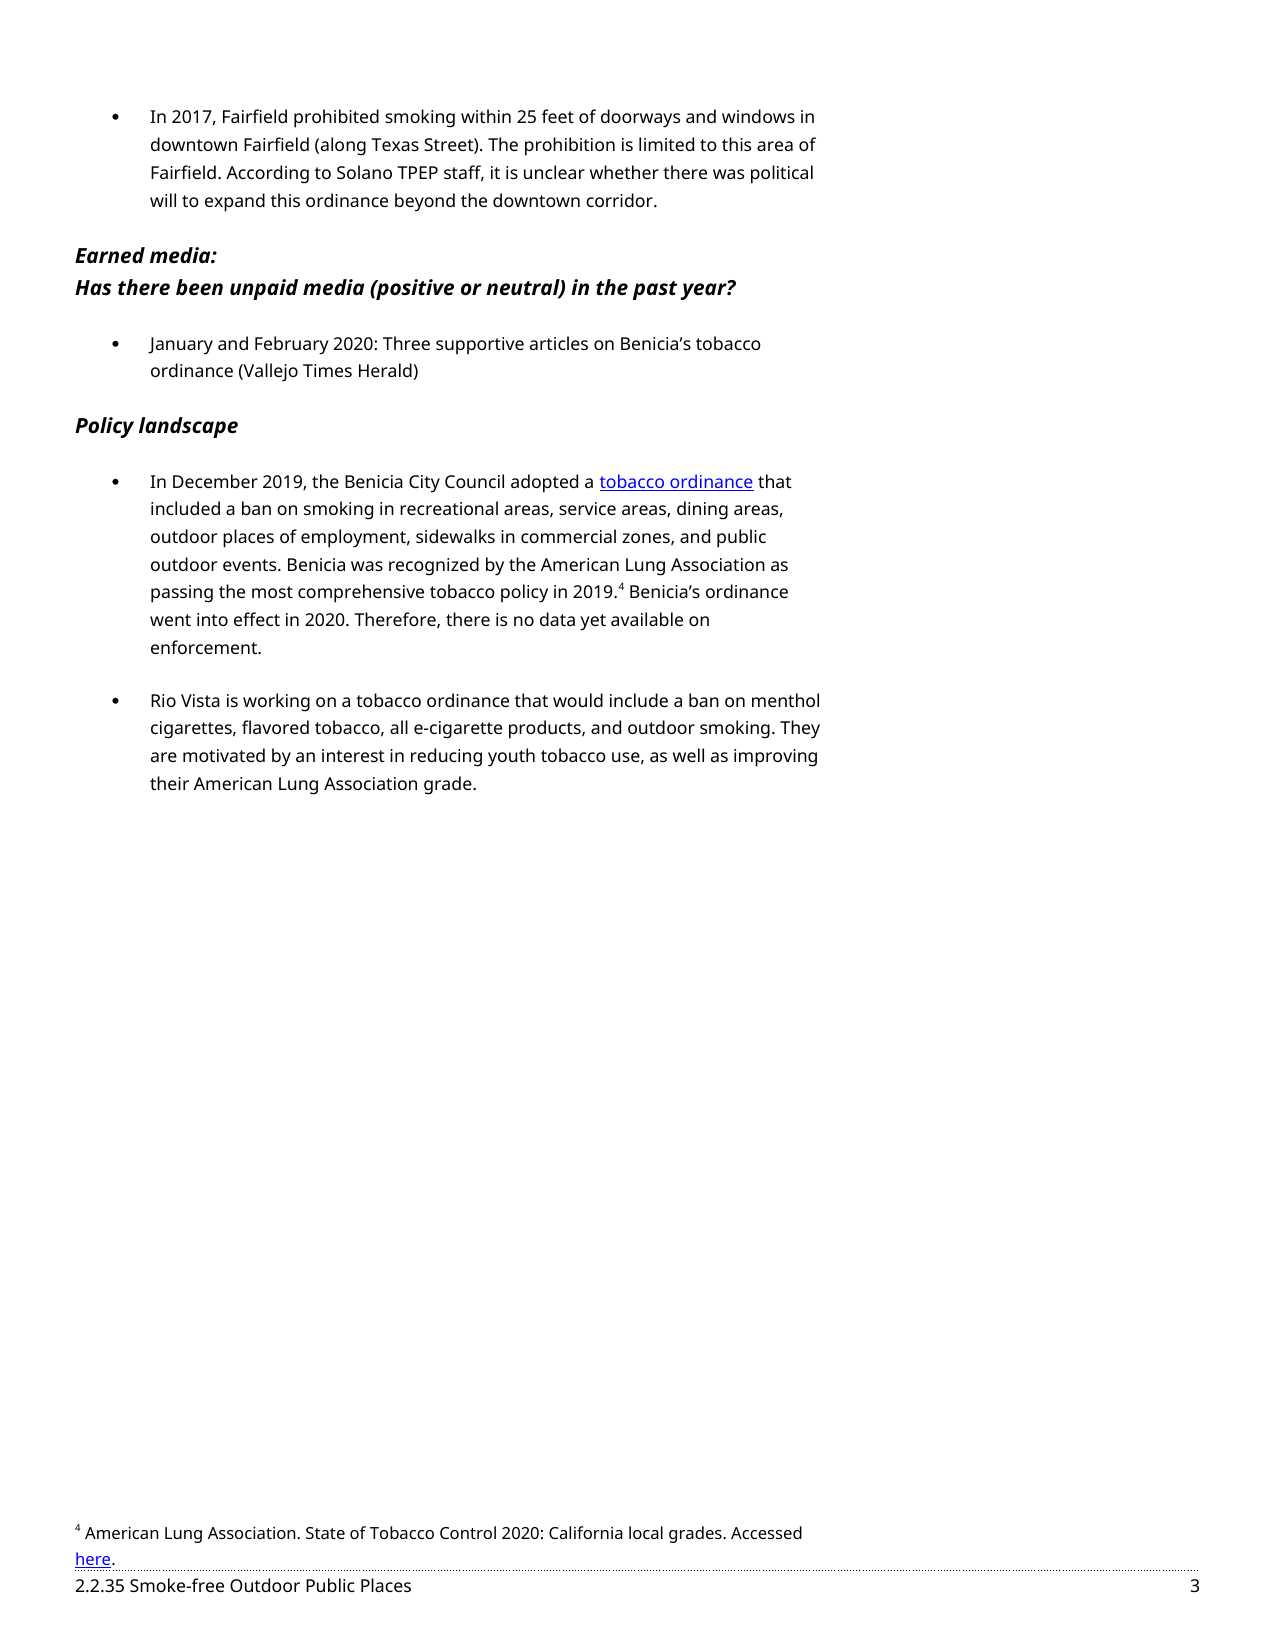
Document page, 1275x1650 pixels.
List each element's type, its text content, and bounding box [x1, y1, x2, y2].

list In December 2019, the Benicia City Council adopted a tobacco ordinance that included a ban on smoking in recreational areas, service areas, dining areas, outdoor places of employment, sidewalks in commercial zones, and public outdoor events. Benicia was recognized by the American Lung Association as passing the most comprehensive tobacco policy in 2019. Benicia’s ordinance went into effect in 2020. Therefore, there is no data yet available on enforcement. [112, 469, 825, 659]
list January and February 2020: Three supportive articles on Benicia’s tobacco ordinance (Vallejo Times Herald) [112, 331, 825, 383]
list Rio Vista is working on a tobacco ordinance that would include a ban on menthol cigarettes, flavored tobacco, all e-cigarette products, and outdoor smoking. They are motivated by an interest in reducing youth tobacco use, as well as improving their American Lung Association grade. [112, 688, 825, 795]
subtitle Earned media: Has there been unpaid media (positive or neutral) in the past year? [75, 241, 956, 302]
subtitle Policy landscape [75, 411, 825, 440]
list In 2017, Fairfield prohibited smoking within 25 feet of doorways and windows in downtown Fairfield (along Texas Street). The prohibition is limited to this area of Fairfield. According to Solano TPEP staff, it is unclear whether there was political will to expand this ordinance beyond the downtown corridor. [112, 105, 825, 212]
